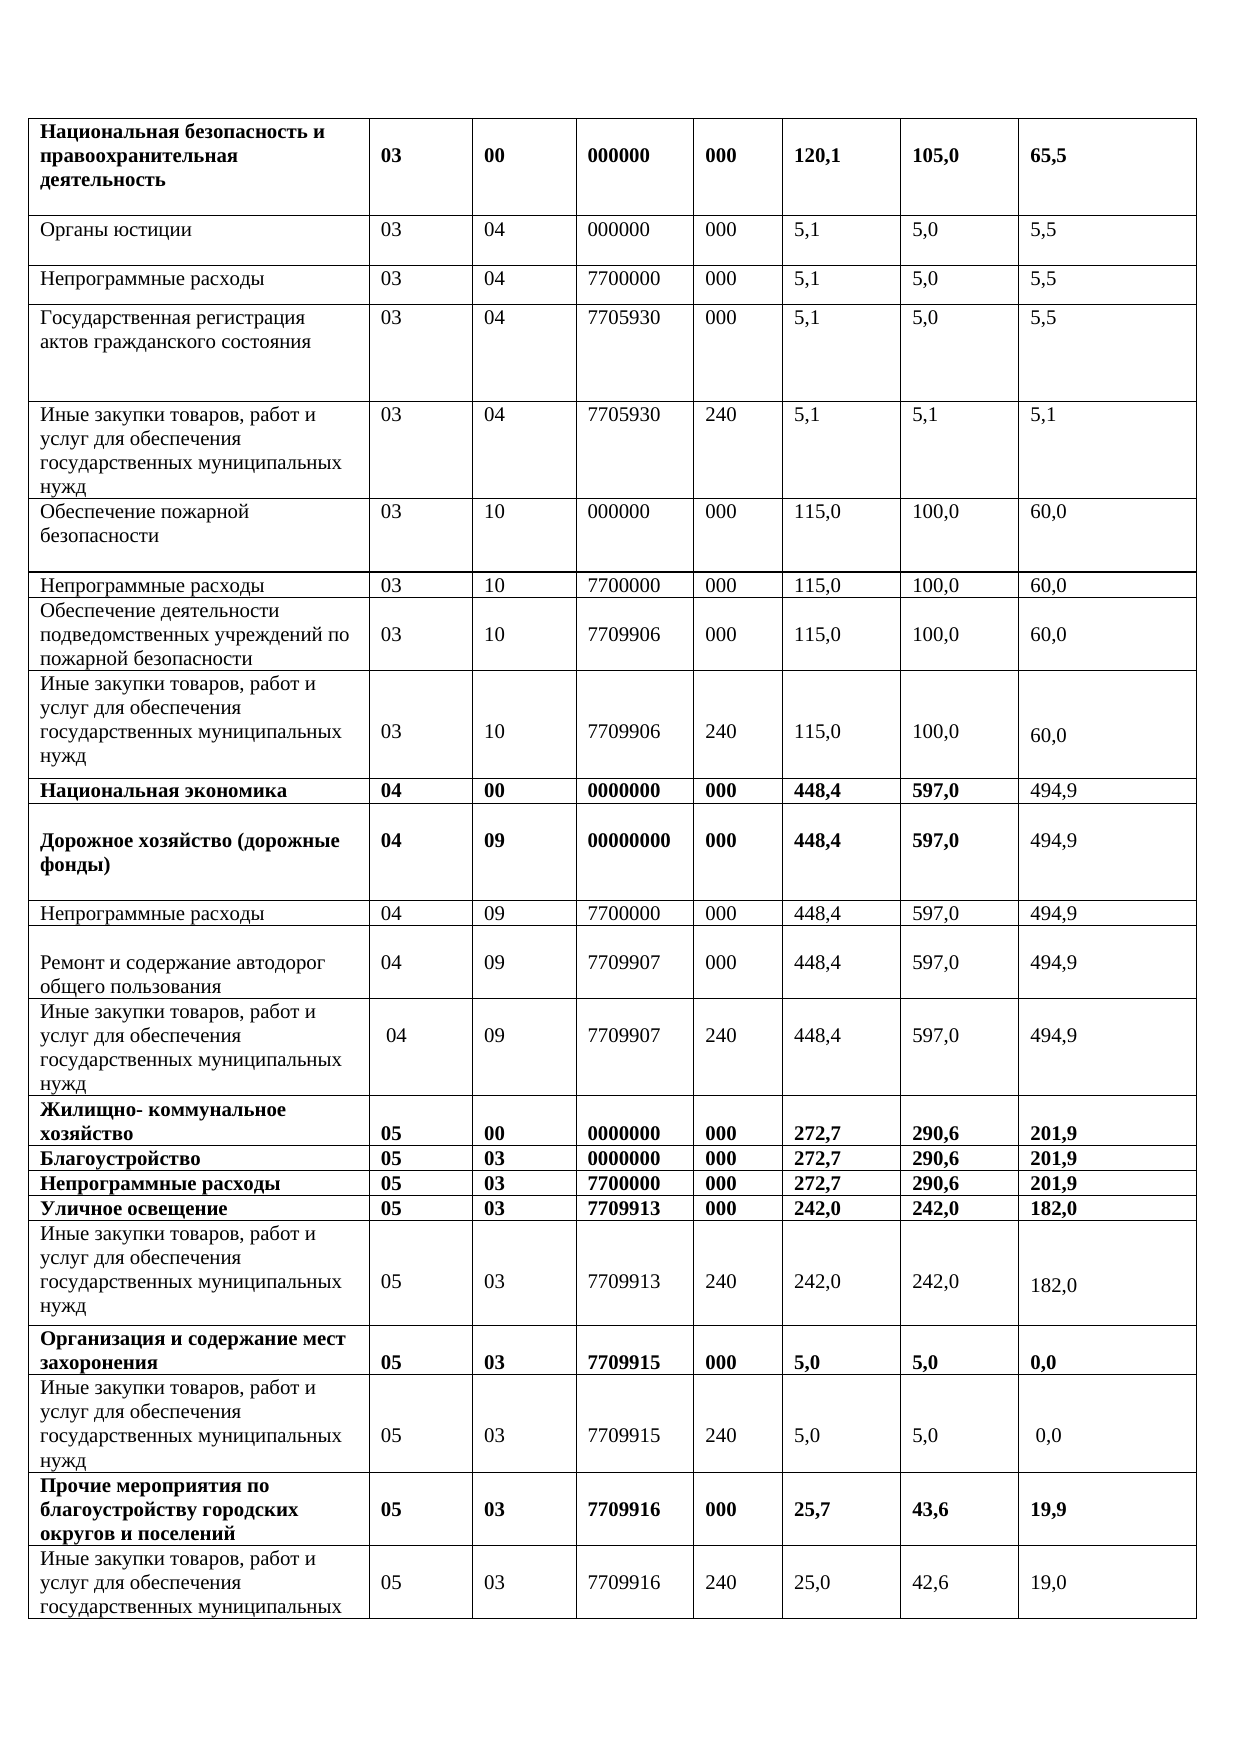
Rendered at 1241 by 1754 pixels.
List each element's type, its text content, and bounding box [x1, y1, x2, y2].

table_cell 000 [694, 804, 782, 900]
table_cell 0000000 [577, 1146, 693, 1170]
table_cell 448,4 [783, 804, 900, 900]
table_cell 05 [370, 1171, 472, 1195]
table_cell 00 [473, 119, 576, 215]
table_cell 7709915 [577, 1326, 693, 1374]
table_cell 04 [370, 804, 472, 900]
table_cell 03 [473, 1171, 576, 1195]
table_cell 5,0 [901, 266, 1018, 304]
table_cell 000 [694, 305, 782, 401]
table_cell 120,1 [783, 119, 900, 215]
table_cell 000 [694, 1146, 782, 1170]
table_cell 03 [473, 1196, 576, 1220]
table_cell 000 [694, 119, 782, 215]
table_cell 240 [694, 1546, 782, 1618]
table_cell 272,7 [783, 1096, 900, 1144]
table_cell 105,0 [901, 119, 1018, 215]
table_cell 290,6 [901, 1171, 1018, 1195]
table_cell 03 [370, 402, 472, 498]
table_cell Государственная регистрация актов гражданского состояния [29, 305, 369, 401]
table_cell 04 [473, 402, 576, 498]
table_cell 60,0 [1019, 573, 1196, 597]
table_cell 100,0 [901, 573, 1018, 597]
table_cell 494,9 [1019, 999, 1196, 1095]
table_cell 5,5 [1019, 216, 1196, 264]
table_cell 494,9 [1019, 804, 1196, 900]
table_cell 5,1 [783, 305, 900, 401]
table_cell 182,0 [1019, 1196, 1196, 1220]
table_cell 000 [694, 1326, 782, 1374]
table_cell 0000000 [577, 779, 693, 802]
table_cell Иные закупки товаров, работ и услуг для обеспечения государственных муниципальных нужд [29, 999, 369, 1095]
table_cell 240 [694, 671, 782, 777]
table_cell 03 [370, 573, 472, 597]
table_cell 5,5 [1019, 266, 1196, 304]
table_cell 597,0 [901, 779, 1018, 802]
table_cell 05 [370, 1326, 472, 1374]
table_cell 04 [473, 305, 576, 401]
table_cell 5,0 [783, 1326, 900, 1374]
table_cell 000 [694, 1096, 782, 1144]
table_cell 115,0 [783, 598, 900, 670]
table_cell 04 [370, 901, 472, 925]
table_cell 494,9 [1019, 779, 1196, 802]
table_cell 242,0 [901, 1196, 1018, 1220]
table_cell 05 [370, 1375, 472, 1472]
table_cell 7709916 [577, 1546, 693, 1618]
table_cell 448,4 [783, 999, 900, 1095]
table_cell Непрограммные расходы [29, 266, 369, 304]
table_cell 000 [694, 1171, 782, 1195]
table_cell 03 [370, 266, 472, 304]
table_cell 242,0 [783, 1221, 900, 1325]
table_cell Обеспечение пожарной безопасности [29, 499, 369, 571]
table_cell 240 [694, 1375, 782, 1472]
table_cell 242,0 [783, 1196, 900, 1220]
table_cell 201,9 [1019, 1171, 1196, 1195]
table_cell 272,7 [783, 1171, 900, 1195]
table_cell 000000 [577, 119, 693, 215]
table_cell 7705930 [577, 402, 693, 498]
table_cell 05 [370, 1196, 472, 1220]
table_cell Национальная экономика [29, 779, 369, 802]
table_cell 5,1 [1019, 402, 1196, 498]
table_cell Ремонт и содержание автодорог общего пользования [29, 926, 369, 998]
table_cell 5,1 [783, 216, 900, 264]
table_cell 03 [370, 499, 472, 571]
table_cell 05 [370, 1146, 472, 1170]
table_cell Уличное освещение [29, 1196, 369, 1220]
table_cell 000 [694, 926, 782, 998]
table_cell Жилищно- коммунальное хозяйство [29, 1096, 369, 1144]
table_cell 0,0 [1019, 1326, 1196, 1374]
table_cell 7709906 [577, 598, 693, 670]
table_cell 03 [473, 1473, 576, 1545]
table_cell 09 [473, 901, 576, 925]
table_cell 7700000 [577, 266, 693, 304]
table_cell 03 [473, 1546, 576, 1618]
table_cell 03 [370, 305, 472, 401]
table_cell 597,0 [901, 926, 1018, 998]
table_cell 00000000 [577, 804, 693, 900]
table_cell 000 [694, 1196, 782, 1220]
table_cell 597,0 [901, 804, 1018, 900]
table_cell 000 [694, 499, 782, 571]
table_cell Благоустройство [29, 1146, 369, 1170]
table_cell 05 [370, 1473, 472, 1545]
table_cell Иные закупки товаров, работ и услуг для обеспечения государственных муниципальных нужд [29, 402, 369, 498]
table_cell 03 [370, 598, 472, 670]
table_cell 42,6 [901, 1546, 1018, 1618]
table_cell 03 [473, 1146, 576, 1170]
table_cell Иные закупки товаров, работ и услуг для обеспечения государственных муниципальных нужд [29, 1221, 369, 1325]
table_cell 494,9 [1019, 901, 1196, 925]
table_cell 5,0 [783, 1375, 900, 1472]
table_cell 100,0 [901, 671, 1018, 777]
table_cell 000 [694, 216, 782, 264]
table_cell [29, 1546, 369, 1618]
table_cell 04 [473, 216, 576, 264]
table_cell Обеспечение деятельности подведомственных учреждений по пожарной безопасности [29, 598, 369, 670]
table_cell 201,9 [1019, 1146, 1196, 1170]
table_cell 182,0 [1019, 1221, 1196, 1325]
table_cell 000 [694, 901, 782, 925]
table_cell 00 [473, 779, 576, 802]
table_cell Иные закупки товаров, работ и услуг для обеспечения государственных муниципальных нужд [29, 1375, 369, 1472]
table_cell 10 [473, 573, 576, 597]
table_cell 000 [694, 573, 782, 597]
table_cell 04 [370, 999, 472, 1095]
table_cell Прочие мероприятия по благоустройству городских округов и поселений [29, 1473, 369, 1545]
table_cell 7709907 [577, 999, 693, 1095]
table_cell 000 [694, 266, 782, 304]
table_cell 60,0 [1019, 499, 1196, 571]
table_cell 5,0 [901, 1375, 1018, 1472]
table_cell Национальная безопасность и правоохранительная деятельность [29, 119, 369, 215]
table_cell 5,0 [901, 216, 1018, 264]
table_cell 05 [370, 1221, 472, 1325]
table_cell 09 [473, 999, 576, 1095]
table_cell 03 [473, 1326, 576, 1374]
table_cell 00 [473, 1096, 576, 1144]
table_cell 43,6 [901, 1473, 1018, 1545]
table_cell 5,5 [1019, 305, 1196, 401]
table_cell 25,0 [783, 1546, 900, 1618]
table_cell Непрограммные расходы [29, 901, 369, 925]
table_cell 5,1 [783, 266, 900, 304]
table_cell 7709907 [577, 926, 693, 998]
table_cell 290,6 [901, 1146, 1018, 1170]
table_cell 03 [473, 1221, 576, 1325]
table_cell 7705930 [577, 305, 693, 401]
table_cell 290,6 [901, 1096, 1018, 1144]
table_cell Иные закупки товаров, работ и услуг для обеспечения государственных муниципальных нужд [29, 671, 369, 777]
table_cell 04 [473, 266, 576, 304]
table_cell 000000 [577, 499, 693, 571]
table_cell 04 [370, 779, 472, 802]
table_cell 115,0 [783, 573, 900, 597]
table_cell 03 [473, 1375, 576, 1472]
table_cell 05 [370, 1546, 472, 1618]
table_cell 494,9 [1019, 926, 1196, 998]
table_cell 25,7 [783, 1473, 900, 1545]
table_cell 04 [370, 926, 472, 998]
table_cell 7709913 [577, 1221, 693, 1325]
table_cell 242,0 [901, 1221, 1018, 1325]
table_cell 65,5 [1019, 119, 1196, 215]
table_cell 100,0 [901, 499, 1018, 571]
table_cell 000 [694, 1473, 782, 1545]
table_cell 201,9 [1019, 1096, 1196, 1144]
table_cell 000 [694, 598, 782, 670]
table_cell 272,7 [783, 1146, 900, 1170]
table_cell 0,0 [1019, 1375, 1196, 1472]
table_cell 240 [694, 402, 782, 498]
table_cell 7709915 [577, 1375, 693, 1472]
table_cell 7700000 [577, 1171, 693, 1195]
table_cell 19,9 [1019, 1473, 1196, 1545]
table_cell 10 [473, 499, 576, 571]
table_cell 10 [473, 598, 576, 670]
table_cell 19,0 [1019, 1546, 1196, 1618]
table_cell 03 [370, 119, 472, 215]
table_cell 448,4 [783, 901, 900, 925]
table_cell 03 [370, 671, 472, 777]
table_cell 7709906 [577, 671, 693, 777]
table_cell 5,0 [901, 305, 1018, 401]
table_cell 60,0 [1019, 671, 1196, 777]
table_cell 0000000 [577, 1096, 693, 1144]
table_cell Органы юстиции [29, 216, 369, 264]
table_cell 5,1 [783, 402, 900, 498]
table_cell 7709913 [577, 1196, 693, 1220]
table_cell 100,0 [901, 598, 1018, 670]
table_cell 000 [694, 779, 782, 802]
table_cell 448,4 [783, 779, 900, 802]
table_cell 05 [370, 1096, 472, 1144]
table_cell Дорожное хозяйство (дорожные фонды) [29, 804, 369, 900]
table_cell 7709916 [577, 1473, 693, 1545]
table_cell 597,0 [901, 999, 1018, 1095]
table_cell 5,0 [901, 1326, 1018, 1374]
table_cell 5,1 [901, 402, 1018, 498]
table_cell 60,0 [1019, 598, 1196, 670]
table_cell 7700000 [577, 901, 693, 925]
table_cell 115,0 [783, 499, 900, 571]
table_cell Организация и содержание мест захоронения [29, 1326, 369, 1374]
table_cell 7700000 [577, 573, 693, 597]
table_cell 000000 [577, 216, 693, 264]
table_cell 240 [694, 999, 782, 1095]
table_cell 09 [473, 926, 576, 998]
table_cell 448,4 [783, 926, 900, 998]
table_cell Непрограммные расходы [29, 573, 369, 597]
table_cell 115,0 [783, 671, 900, 777]
table_cell Непрограммные расходы [29, 1171, 369, 1195]
table_cell 10 [473, 671, 576, 777]
table_cell 597,0 [901, 901, 1018, 925]
table_cell 09 [473, 804, 576, 900]
table_cell 240 [694, 1221, 782, 1325]
table_cell 03 [370, 216, 472, 264]
